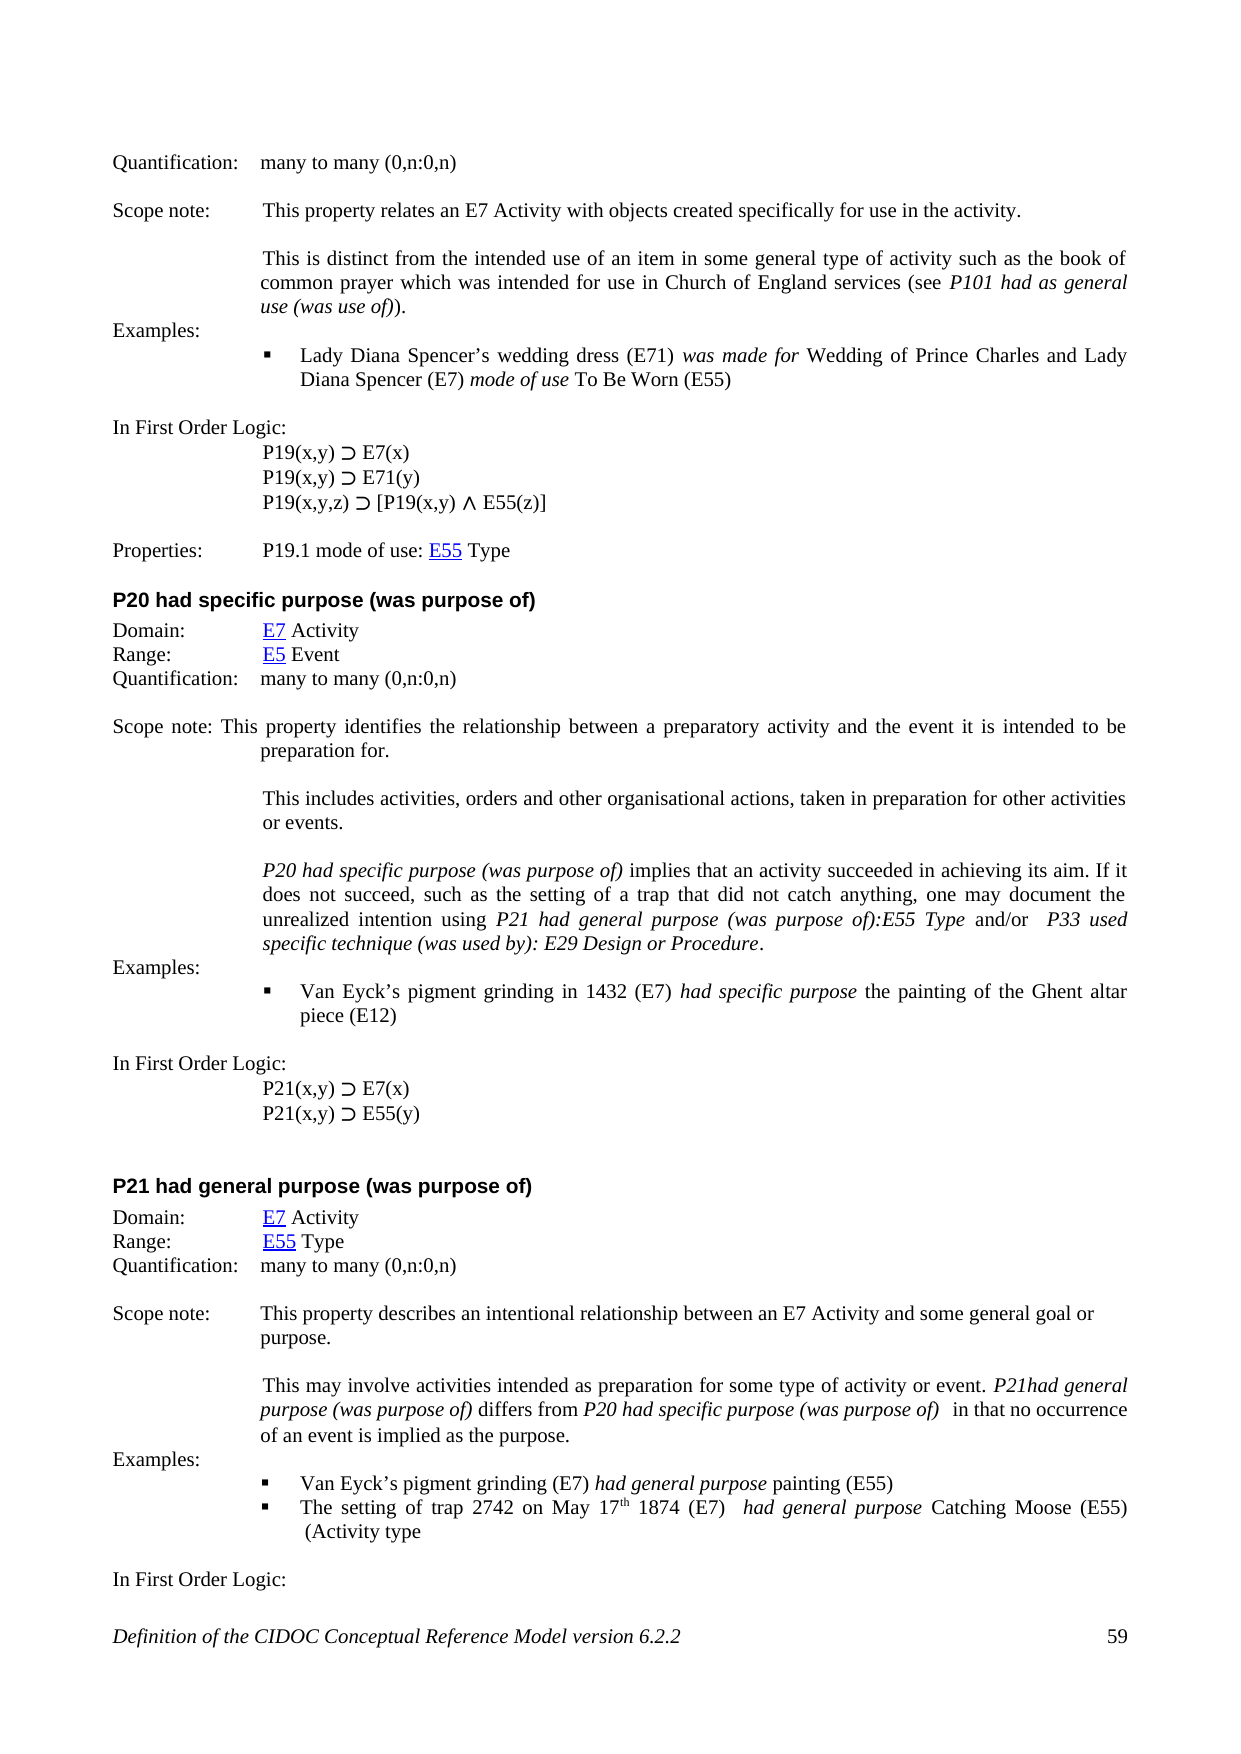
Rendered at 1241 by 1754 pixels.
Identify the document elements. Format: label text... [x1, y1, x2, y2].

text In First Order Logic: [112, 1567, 1128, 1591]
text Scope note: This property identifies the relationship between a preparatory activity and the event it is intended to be preparation for. [112, 714, 1128, 762]
text In First Order Logic: [112, 1051, 1128, 1075]
text Examples: [112, 1447, 1128, 1471]
subtitle P20 had specific purpose (was purpose of) [112, 587, 1128, 611]
list Van Eyck’s pigment grinding (E7) had general purpose painting (E55) [260, 1471, 1128, 1495]
subtitle P21 had general purpose (was purpose of) [112, 1174, 1128, 1198]
text Domain: E7 Activity [112, 618, 1128, 642]
text Domain: E7 Activity [112, 1204, 1128, 1229]
text In First Order Logic: [112, 415, 1128, 439]
text This may involve activities intended as preparation for some type of activity or event. P21had general purpose (was purpose of) differs from P20 had specific purpose (was purpose of) in that no occurrence of an event is implied as the purpose. [260, 1373, 1128, 1447]
text Scope note: This property relates an E7 Activity with objects created specifically for use in the activity. [112, 198, 1128, 222]
list Lady Diana Spencer’s wedding dress (E71) was made for Wedding of Prince Charles and Lady Diana Spencer (E7) mode of use To Be Worn (E55) [262, 342, 1128, 391]
list The setting of trap 2742 on May 17th 1874 (E7) had general purpose Catching Moose (E55) (Activity type [260, 1495, 1128, 1543]
text Range: E55 Type [112, 1229, 1128, 1253]
text This is distinct from the intended use of an item in some general type of activity such as the book of common prayer which was intended for use in Church of England services (see P101 had as general use (was use of)). [260, 246, 1128, 318]
text Quantification: many to many (0,n:0,n) [112, 666, 1128, 690]
text P19(x,y,z) ⊃ [P19(x,y) ∧ E55(z)] [112, 489, 1128, 514]
text P21(x,y) ⊃ E7(x) [112, 1075, 1128, 1100]
text P19(x,y) ⊃ E71(y) [112, 464, 1128, 489]
text P19(x,y) ⊃ E7(x) [112, 439, 1128, 464]
text Scope note: This property describes an intentional relationship between an E7 Activity and some general goal or purpose. [112, 1301, 1128, 1349]
text Examples: [112, 318, 1128, 342]
text This includes activities, orders and other organisational actions, taken in preparation for other activities or events. [262, 786, 1128, 834]
text P20 had specific purpose (was purpose of) implies that an activity succeeded in achieving its aim. If it does not succeed, such as the setting of a trap that did not catch anything, one may document the unrealized intention using P21 had general purpose (was purpose of):E55 Type and/or P33 used specific technique (was used by): E29 Design or Procedure. [262, 834, 1128, 954]
text Quantification: many to many (0,n:0,n) [112, 1253, 1128, 1277]
text Properties: P19.1 mode of use: E55 Type [112, 538, 1128, 562]
text Quantification: many to many (0,n:0,n) [112, 150, 1128, 174]
text P21(x,y) ⊃ E55(y) [112, 1100, 1128, 1125]
text Range: E5 Event [112, 642, 1128, 666]
list Van Eyck’s pigment grinding in 1432 (E7) had specific purpose the painting of the Ghent altar piece (E12) [262, 979, 1128, 1027]
text Examples: [112, 954, 1128, 979]
